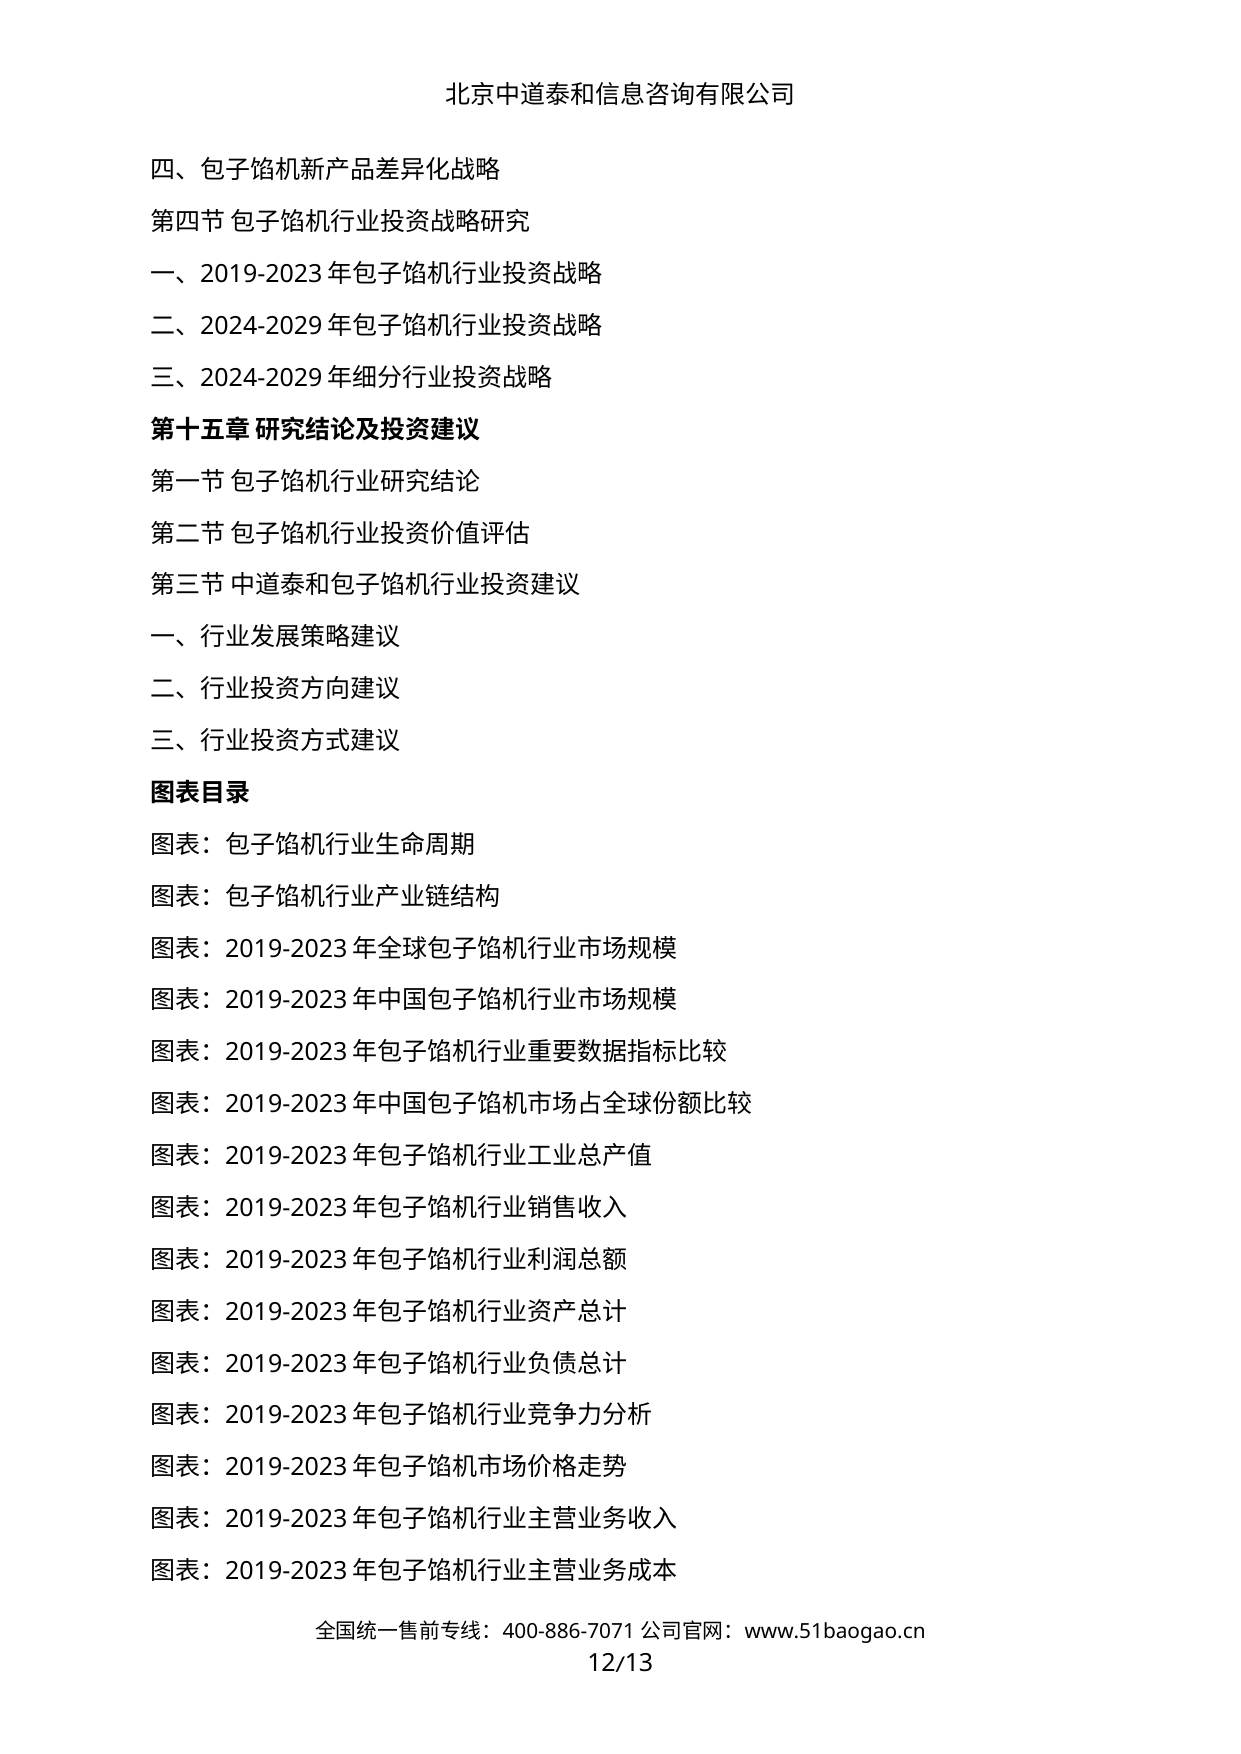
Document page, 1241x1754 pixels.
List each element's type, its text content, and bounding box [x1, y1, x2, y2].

text 图表：2019-2023年包子馅机行业利润总额 [150, 1239, 1090, 1276]
text 图表：2019-2023年包子馅机市场价格走势 [150, 1447, 1090, 1483]
text 第十五章 研究结论及投资建议 [150, 409, 1090, 446]
text 图表：2019-2023年包子馅机行业工业总产值 [150, 1136, 1090, 1172]
text 图表：2019-2023年中国包子馅机行业市场规模 [150, 980, 1090, 1016]
text 图表目录 [150, 772, 1090, 809]
text 一、行业发展策略建议 [150, 617, 1090, 653]
text 图表：2019-2023年全球包子馅机行业市场规模 [150, 928, 1090, 964]
text 第四节 包子馅机行业投资战略研究 [150, 202, 1090, 238]
text 图表：2019-2023年包子馅机行业负债总计 [150, 1343, 1090, 1379]
text 图表：2019-2023年包子馅机行业资产总计 [150, 1291, 1090, 1327]
text 四、包子馅机新产品差异化战略 [150, 150, 1090, 186]
text 第二节 包子馅机行业投资价值评估 [150, 513, 1090, 549]
text 第三节 中道泰和包子馅机行业投资建议 [150, 565, 1090, 601]
text 三、2024-2029年细分行业投资战略 [150, 357, 1090, 394]
text 三、行业投资方式建议 [150, 721, 1090, 757]
text 图表：包子馅机行业产业链结构 [150, 876, 1090, 912]
text 二、行业投资方向建议 [150, 669, 1090, 705]
text 图表：2019-2023年包子馅机行业主营业务收入 [150, 1499, 1090, 1535]
text 图表：2019-2023年中国包子馅机市场占全球份额比较 [150, 1084, 1090, 1120]
text 一、2019-2023年包子馅机行业投资战略 [150, 254, 1090, 290]
text 二、2024-2029年包子馅机行业投资战略 [150, 306, 1090, 342]
text 第一节 包子馅机行业研究结论 [150, 461, 1090, 497]
text 图表：2019-2023年包子馅机行业主营业务成本 [150, 1551, 1090, 1587]
text 图表：2019-2023年包子馅机行业重要数据指标比较 [150, 1032, 1090, 1068]
text 图表：2019-2023年包子馅机行业销售收入 [150, 1187, 1090, 1224]
text 图表：2019-2023年包子馅机行业竞争力分析 [150, 1395, 1090, 1431]
text 图表：包子馅机行业生命周期 [150, 824, 1090, 861]
